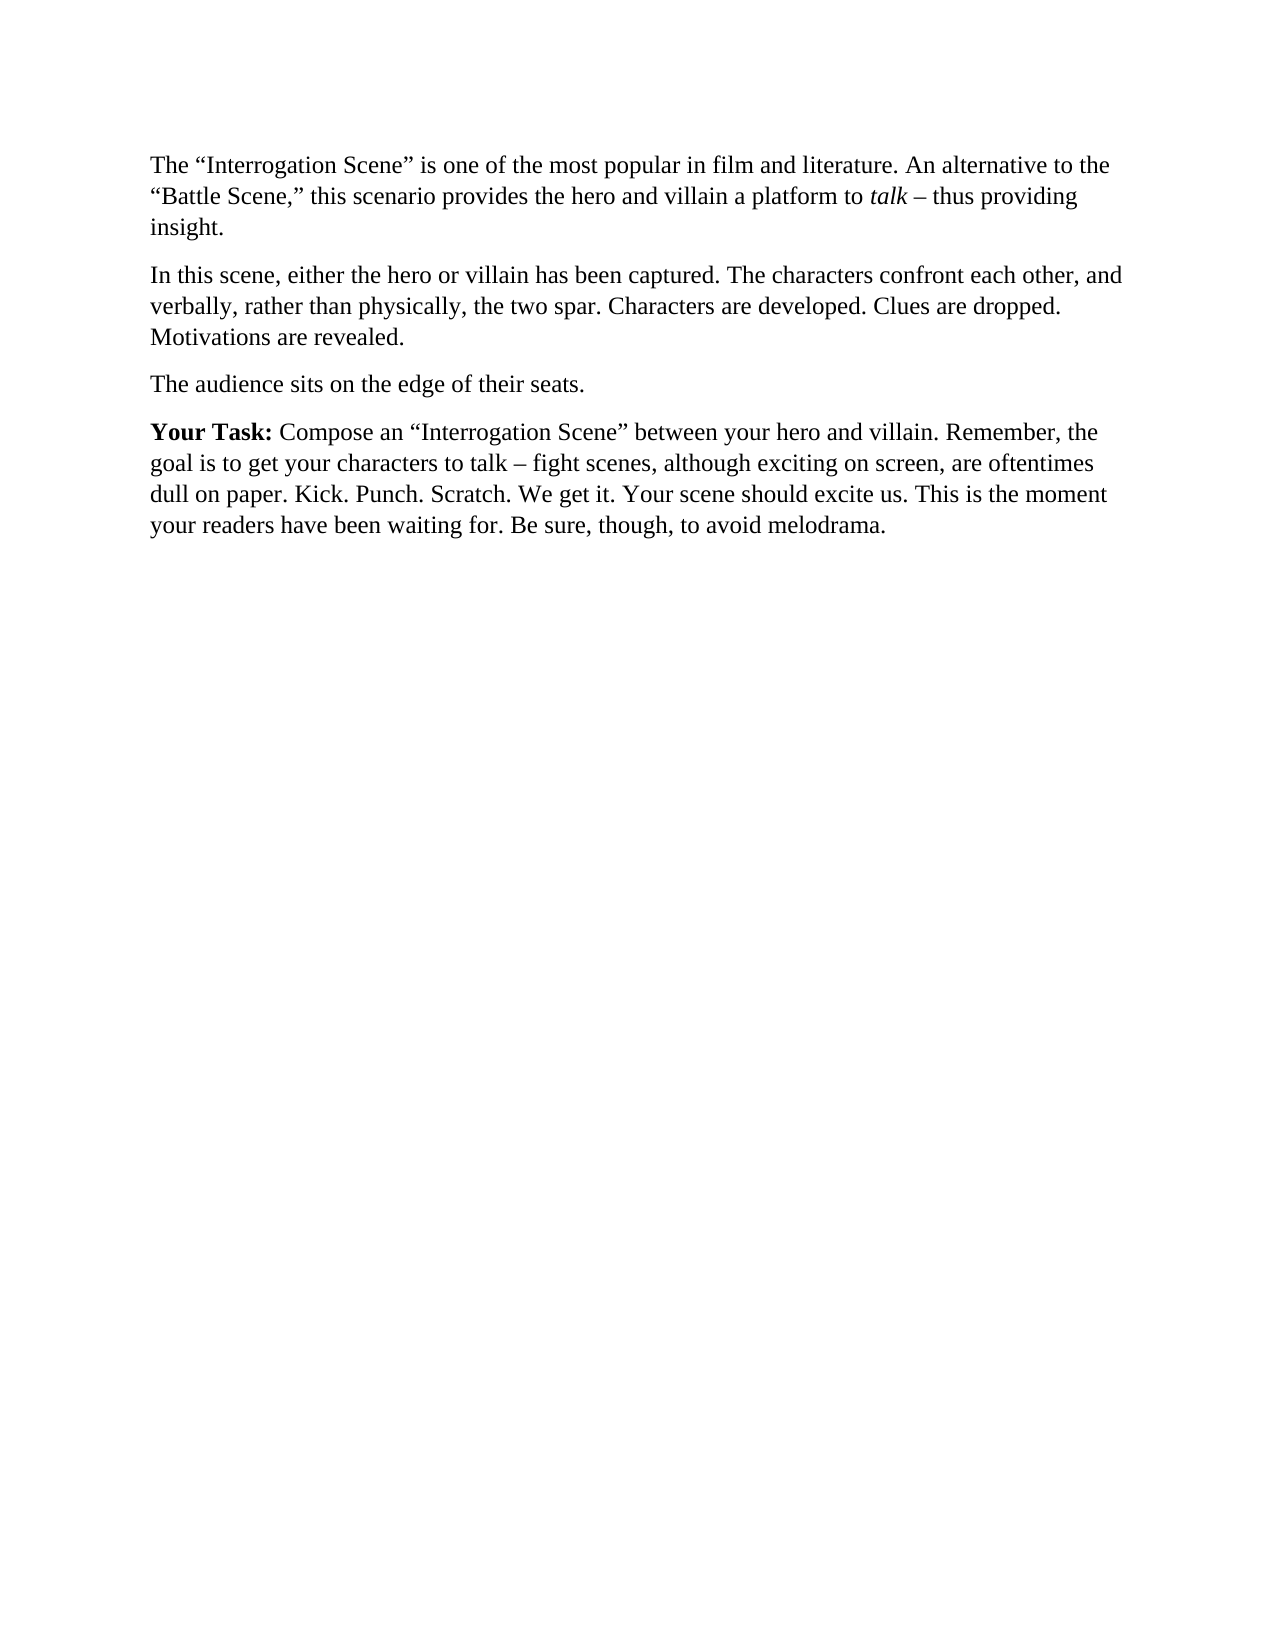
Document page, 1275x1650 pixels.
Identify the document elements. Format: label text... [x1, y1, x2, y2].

text The “Interrogation Scene” is one of the most popular in film and literature. An alternative to the “Battle Scene,” this scenario provides the hero and villain a platform to talk – thus providing insight. [150, 150, 1125, 241]
text The audience sits on the edge of their seats. [150, 369, 1125, 398]
text In this scene, either the hero or villain has been captured. The characters confront each other, and verbally, rather than physically, the two spar. Characters are developed. Clues are dropped. Motivations are revealed. [150, 260, 1125, 351]
text Your Task: Compose an “Interrogation Scene” between your hero and villain. Remember, the goal is to get your characters to talk – fight scenes, although exciting on screen, are oftentimes dull on paper. Kick. Punch. Scratch. We get it. Your scene should excite us. This is the moment your readers have been waiting for. Be sure, though, to avoid melodrama. [150, 417, 1125, 539]
